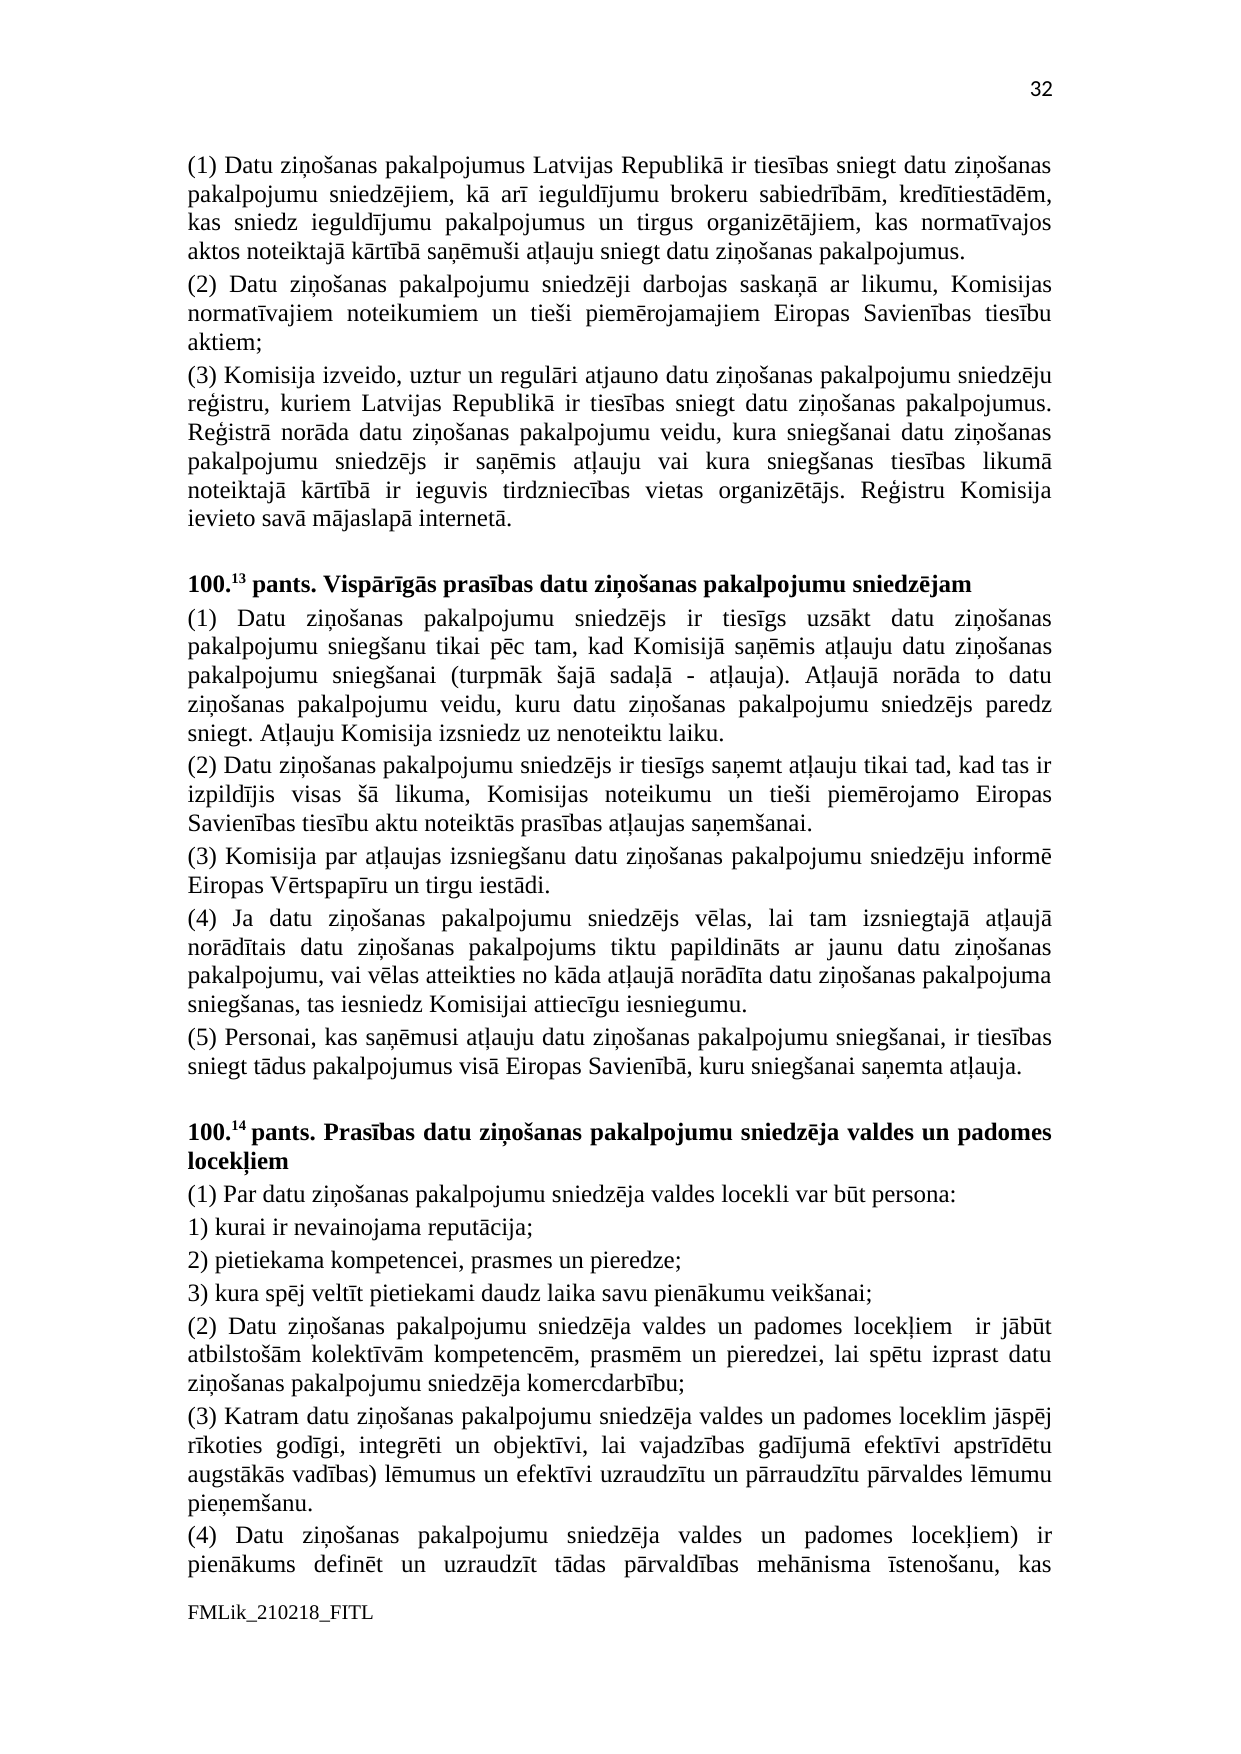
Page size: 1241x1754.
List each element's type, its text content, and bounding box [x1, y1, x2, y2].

text (3) Komisija izveido, uztur un regulāri atjauno datu ziņošanas pakalpojumu sniedzēju reģistru, kuriem Latvijas Republikā ir tiesības sniegt datu ziņošanas pakalpojumus. Reģistrā norāda datu ziņošanas pakalpojumu veidu, kura sniegšanai datu ziņošanas pakalpojumu sniedzējs ir saņēmis atļauju vai kura sniegšanas tiesības likumā noteiktajā kārtībā ir ieguvis tirdzniecības vietas organizētājs. Reģistru Komisija ievieto savā mājaslapā internetā. [187, 360, 1053, 532]
text (1) Datu ziņošanas pakalpojumu sniedzējs ir tiesīgs uzsākt datu ziņošanas pakalpojumu sniegšanu tikai pēc tam, kad Komisijā saņēmis atļauju datu ziņošanas pakalpojumu sniegšanai (turpmāk šajā sadaļā - atļauja). Atļaujā norāda to datu ziņošanas pakalpojumu veidu, kuru datu ziņošanas pakalpojumu sniedzējs paredz sniegt. Atļauju Komisija izsniedz uz nenoteiktu laiku. [187, 603, 1053, 746]
text 2) pietiekama kompetencei, prasmes un pieredze; [187, 1245, 1053, 1273]
text (1) Par datu ziņošanas pakalpojumu sniedzēja valdes locekli var būt persona: [187, 1179, 1053, 1207]
text (2) Datu ziņošanas pakalpojumu sniedzēja valdes un padomes locekļiem ir jābūt atbilstošām kolektīvām kompetencēm, prasmēm un pieredzei, lai spētu izprast datu ziņošanas pakalpojumu sniedzēja komercdarbību; [187, 1311, 1053, 1397]
text 100.13 pants. Vispārīgās prasības datu ziņošanas pakalpojumu sniedzējam [187, 569, 1053, 598]
text (3) Katram datu ziņošanas pakalpojumu sniedzēja valdes un padomes loceklim jāspēj rīkoties godīgi, integrēti un objektīvi, lai vajadzības gadījumā efektīvi apstrīdētu augstākās vadības) lēmumus un efektīvi uzraudzītu un pārraudzītu pārvaldes lēmumu pieņemšanu. [187, 1401, 1053, 1516]
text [187, 1521, 1053, 1578]
text (2) Datu ziņošanas pakalpojumu sniedzējs ir tiesīgs saņemt atļauju tikai tad, kad tas ir izpildījis visas šā likuma, Komisijas noteikumu un tieši piemērojamo Eiropas Savienības tiesību aktu noteiktās prasības atļaujas saņemšanai. [187, 751, 1053, 837]
text 1) kurai ir nevainojama reputācija; [187, 1212, 1053, 1241]
text (4) Ja datu ziņošanas pakalpojumu sniedzējs vēlas, lai tam izsniegtajā atļaujā norādītais datu ziņošanas pakalpojums tiktu papildināts ar jaunu datu ziņošanas pakalpojumu, vai vēlas atteikties no kāda atļaujā norādīta datu ziņošanas pakalpojuma sniegšanas, tas iesniedz Komisijai attiecīgu iesniegumu. [187, 903, 1053, 1018]
text 100.14 pants. Prasības datu ziņošanas pakalpojumu sniedzēja valdes un padomes locekļiem [187, 1117, 1053, 1174]
text (2) Datu ziņošanas pakalpojumu sniedzēji darbojas saskaņā ar likumu, Komisijas normatīvajiem noteikumiem un tieši piemērojamajiem Eiropas Savienības tiesību aktiem; [187, 269, 1053, 356]
text 3) kura spēj veltīt pietiekami daudz laika savu pienākumu veikšanai; [187, 1278, 1053, 1307]
text (3) Komisija par atļaujas izsniegšanu datu ziņošanas pakalpojumu sniedzēju informē Eiropas Vērtspapīru un tirgu iestādi. [187, 841, 1053, 899]
text (1) Datu ziņošanas pakalpojumus Latvijas Republikā ir tiesības sniegt datu ziņošanas pakalpojumu sniedzējiem, kā arī ieguldījumu brokeru sabiedrībām, kredītiestādēm, kas sniedz ieguldījumu pakalpojumus un tirgus organizētājiem, kas normatīvajos aktos noteiktajā kārtībā saņēmuši atļauju sniegt datu ziņošanas pakalpojumus. [187, 150, 1053, 265]
text (5) Personai, kas saņēmusi atļauju datu ziņošanas pakalpojumu sniegšanai, ir tiesības sniegt tādus pakalpojumus visā Eiropas Savienībā, kuru sniegšanai saņemta atļauja. [187, 1022, 1053, 1080]
